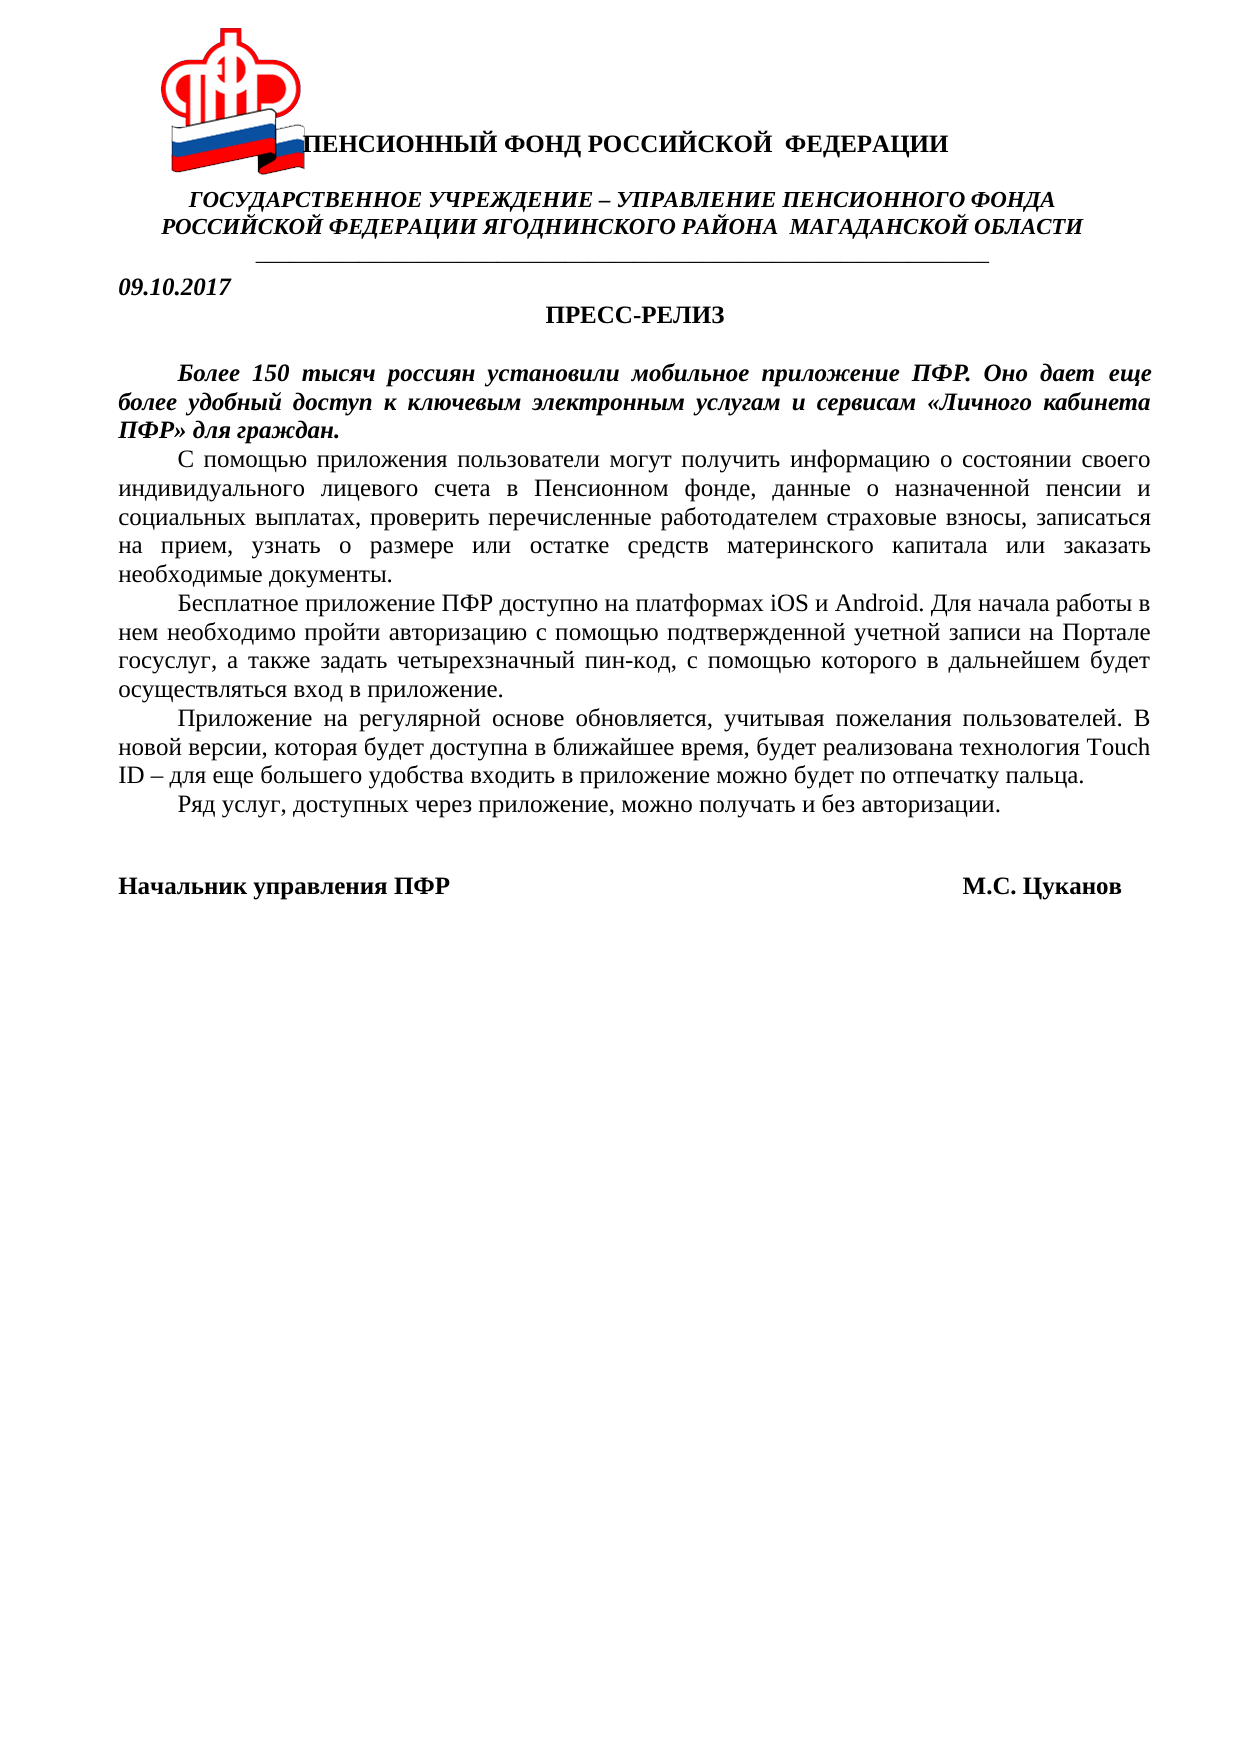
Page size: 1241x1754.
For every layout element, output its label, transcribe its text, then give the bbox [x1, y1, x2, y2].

text 09.10.2017 [118, 118, 1152, 301]
text Ряд услуг, доступных через приложение, можно получать и без авторизации. [118, 789, 1152, 818]
text С помощью приложения пользователи могут получить информацию о состоянии своего индивидуального лицевого счета в Пенсионном фонде, данные о назначенной пенсии и социальных выплатах, проверить перечисленные работодателем страховые взносы, записаться на прием, узнать о размере или остатке средств материнского капитала или заказать необходимые документы. [118, 444, 1152, 588]
picture [161, 28, 305, 100]
text Начальник управления ПФР М.С. Цуканов [118, 871, 1152, 900]
table_header ПЕНСИОННЫЙ ФОНД РОССИЙСКОЙ ФЕДЕРАЦИИ [118, 100, 1133, 272]
text Бесплатное приложение ПФР доступно на платформах iOS и Android. Для начала работы в нем необходимо пройти авторизацию с помощью подтвержденной учетной записи на Портале госуслуг, а также задать четырехзначный пин-код, с помощью которого в дальнейшем будет осуществляться вход в приложение. [118, 588, 1152, 703]
text ПРЕСС-РЕЛИЗ [118, 301, 1152, 329]
text Приложение на регулярной основе обновляется, учитывая пожелания пользователей. В новой версии, которая будет доступна в ближайшее время, будет реализована технология Touch ID – для еще большего удобства входить в приложение можно будет по отпечатку пальца. [118, 703, 1152, 789]
subtitle Более 150 тысяч россиян установили мобильное приложение ПФР. Оно дает еще более удобный доступ к ключевым электронным услугам и сервисам «Личного кабинета ПФР» для граждан. [118, 358, 1152, 444]
